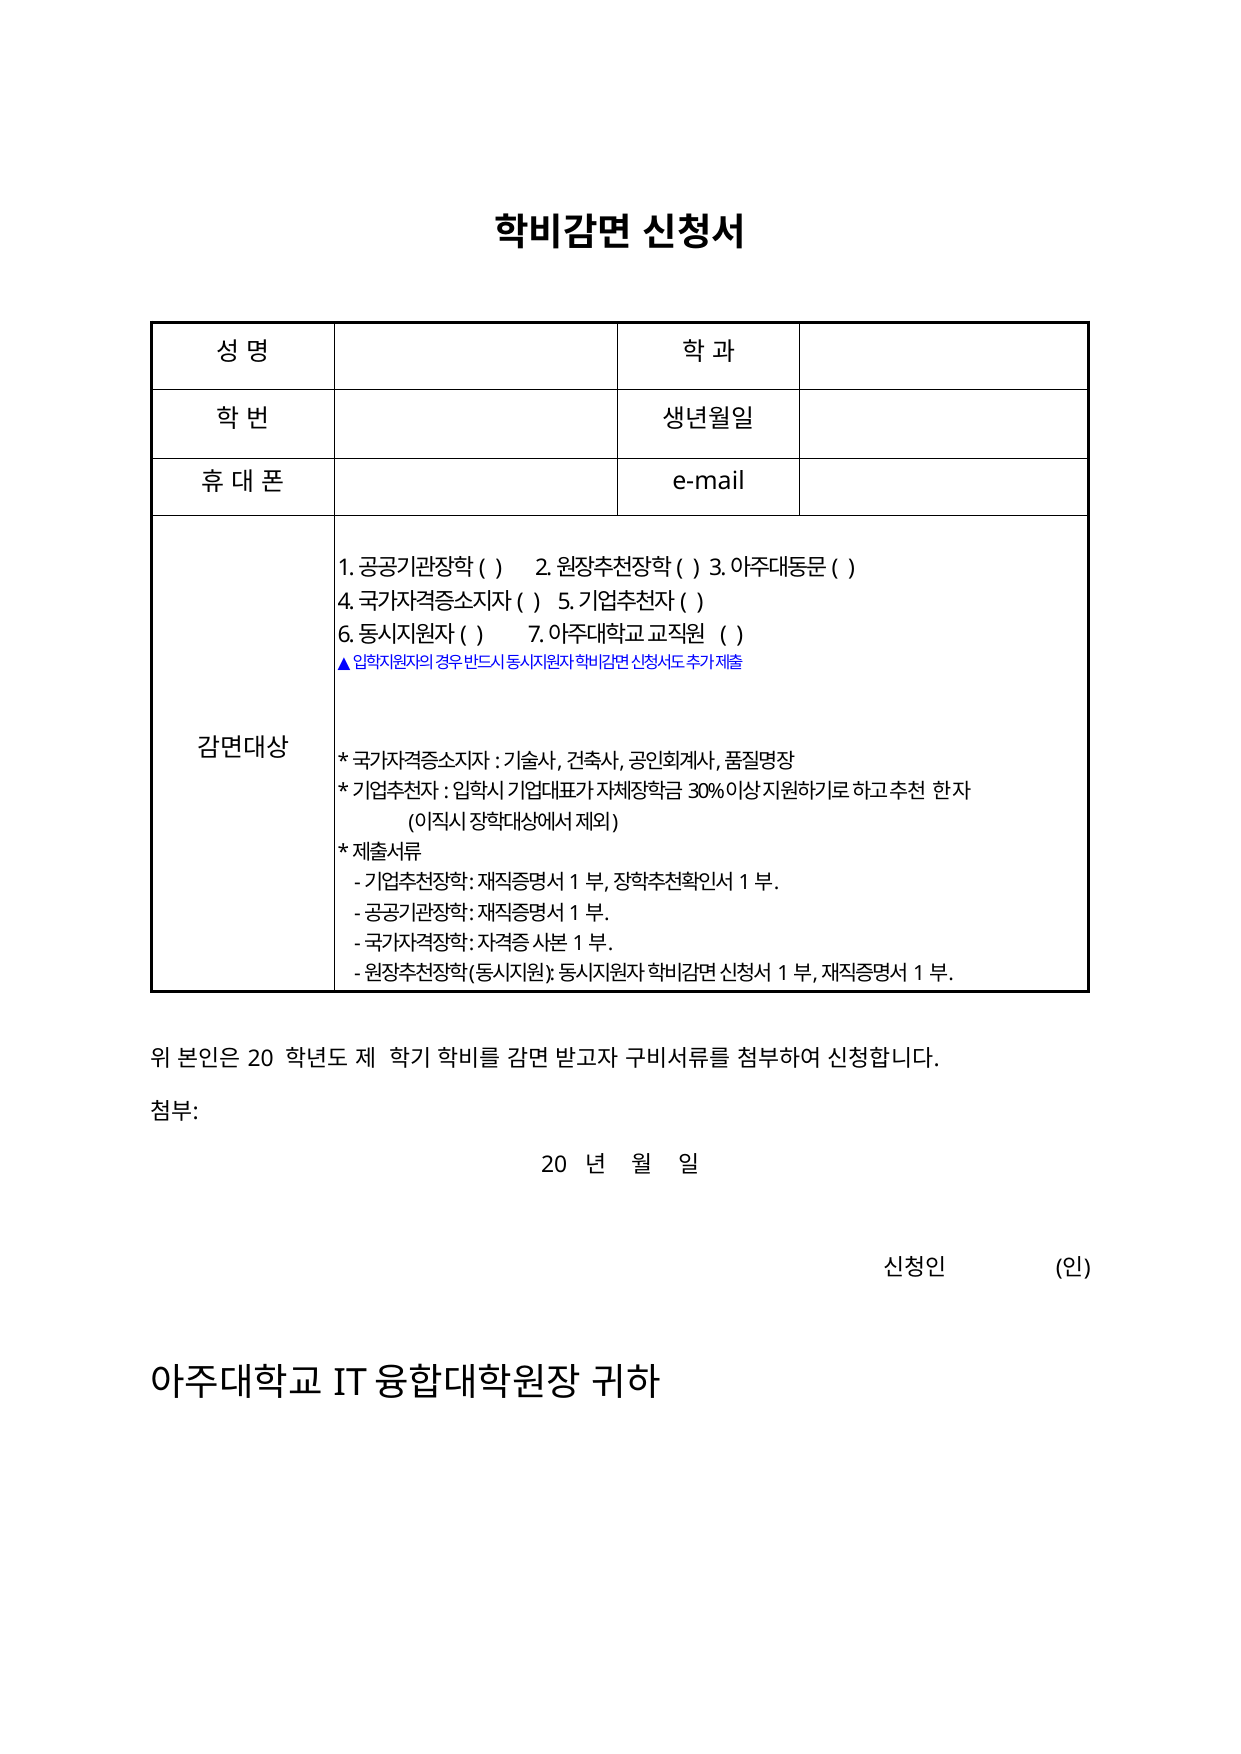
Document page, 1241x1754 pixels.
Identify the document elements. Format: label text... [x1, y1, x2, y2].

table_cell 휴 대 폰 [153, 459, 334, 515]
text 아주대학교 IT융합대학원장 귀하 [150, 1351, 1090, 1406]
table_cell 생년월일 [618, 390, 799, 457]
text 첨부: [150, 1093, 1090, 1126]
table_cell 학 번 [153, 390, 334, 457]
table_cell e-mail [618, 459, 799, 515]
table_cell * 국가자격증소지자 : 기술사, 건축사, 공인회계사, 품질명장 * 기업추천자 : 입학시 기업대표가 자체장학금 30%이상 지원하기로 하고 추천 한 자 (이직시 장학대상에서 제외) * 제출서류 - 기업추천장학: 재직증명서 1부, 장학추천확인서 1부. - 공공기관장학: 재직증명서 1부. - 국가자격장학: 자격증 사본 1부. - 원장추천장학(동시지원): 동시지원자 학비감면 신청서1부, 재직증명서1부. [335, 738, 1087, 990]
title 학비감면 신청서 [150, 202, 1090, 256]
text 위 본인은 20 학년도 제 학기 학비를 감면 받고자 구비서류를 첨부하여 신청합니다. [150, 1040, 1090, 1073]
table_header 성 명 [153, 324, 334, 389]
table_cell [800, 459, 1087, 515]
text 신청인 (인) [150, 1248, 1090, 1282]
table_header [800, 324, 1087, 389]
table_cell [335, 390, 617, 457]
table_cell [335, 459, 617, 515]
table_cell 감면대상 [153, 516, 334, 990]
table_cell 1. 공공기관장학 ( ) 2. 원장추천장학 ( ) 3. 아주대동문 ( ) 4. 국가자격증소지자 ( ) 5. 기업추천자 ( ) 6. 동시지원자 ( ) 7. 아주대학교 교직원 ( ) ▲ 입학지원자의 경우 반드시 동시지원자 학비감면 신청서도 추가 제출 [335, 516, 1087, 738]
table_header [335, 324, 617, 389]
table_cell [800, 390, 1087, 457]
text 20 년 월 일 [150, 1145, 1090, 1179]
table_header 학 과 [618, 324, 799, 389]
